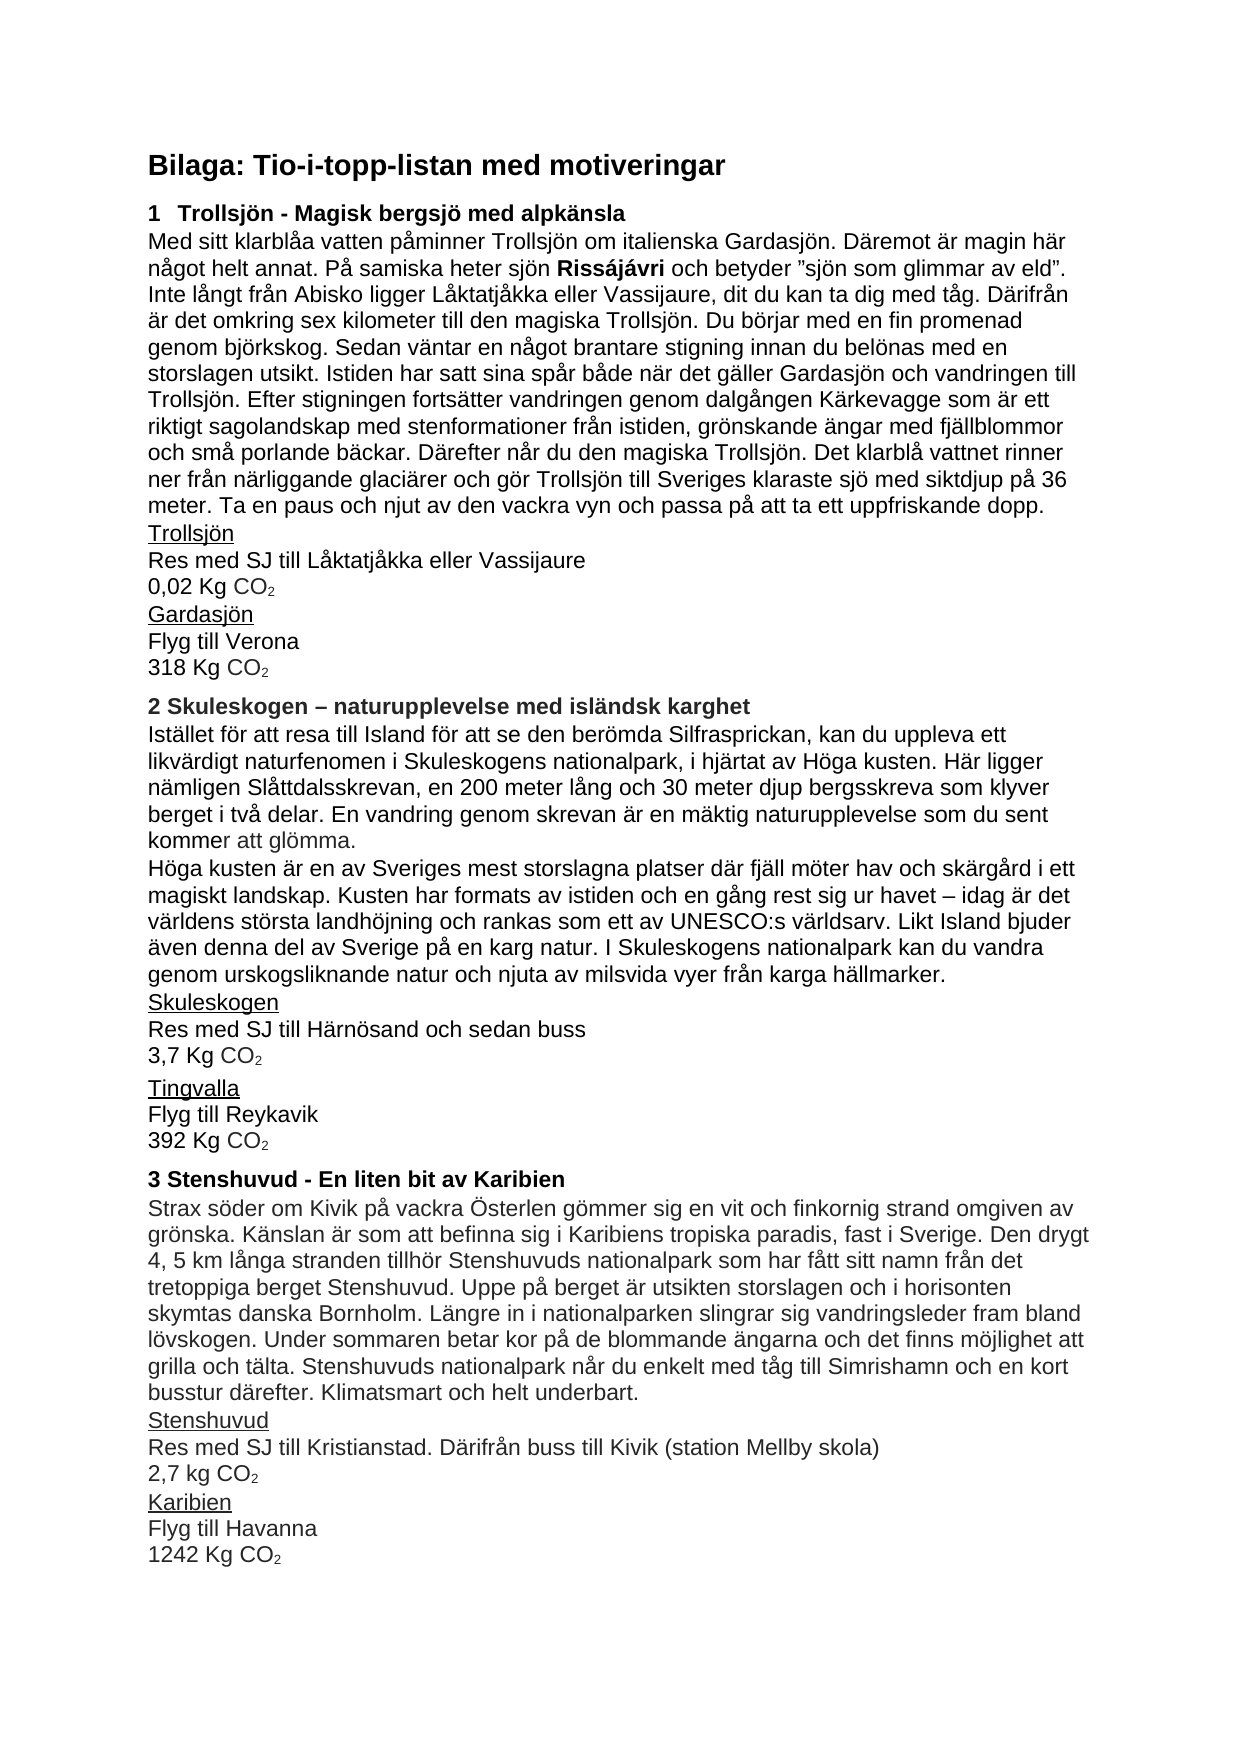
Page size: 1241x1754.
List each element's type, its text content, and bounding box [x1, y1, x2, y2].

text Höga kusten är en av Sveriges mest storslagna platser där fjäll möter hav och skärgård i ett magiskt landskap. Kusten har formats av istiden och en gång rest sig ur havet – idag är det världens största landhöjning och rankas som ett av UNESCO:s världsarv. Likt Island bjuder även denna del av Sverige på en karg natur. I Skuleskogens nationalpark kan du vandra genom urskogsliknande natur och njuta av milsvida vyer från karga hällmarker. [148, 855, 1093, 987]
text 392 Kg CO2 [148, 1127, 1093, 1153]
list Trollsjön - Magisk bergsjö med alpkänsla [148, 200, 1093, 226]
text 2 Skuleskogen – naturupplevelse med isländsk karghet [148, 693, 1093, 719]
text 0,02 Kg CO2 [148, 573, 1093, 599]
text 2,7 kg CO2 [148, 1460, 1093, 1486]
text Strax söder om Kivik på vackra Österlen gömmer sig en vit och finkornig strand omgiven av grönska. Känslan är som att befinna sig i Karibiens tropiska paradis, fast i Sverige. Den drygt 4, 5 km långa stranden tillhör Stenshuvuds nationalpark som har fått sitt namn från det tretoppiga berget Stenshuvud. Uppe på berget är utsikten storslagen och i horisonten skymtas danska Bornholm. Längre in i nationalparken slingrar sig vandringsleder fram bland lövskogen. Under sommaren betar kor på de blommande ängarna och det finns möjlighet att grilla och tälta. Stenshuvuds nationalpark når du enkelt med tåg till Simrishamn och en kort busstur därefter. Klimatsmart och helt underbart. [148, 1194, 1093, 1405]
text Res med SJ till Kristianstad. Därifrån buss till Kivik (station Mellby skola) [148, 1434, 1093, 1460]
text Stenshuvud [148, 1407, 1093, 1434]
text 3,7 Kg CO2 [148, 1042, 1093, 1068]
text Res med SJ till Låktatjåkka eller Vassijaure [148, 547, 1093, 573]
text Med sitt klarblåa vatten påminner Trollsjön om italienska Gardasjön. Däremot är magin här något helt annat. På samiska heter sjön Rissájávri och betyder ”sjön som glimmar av eld”. Inte långt från Abisko ligger Låktatjåkka eller Vassijaure, dit du kan ta dig med tåg. Därifrån är det omkring sex kilometer till den magiska Trollsjön. Du börjar med en fin promenad genom björkskog. Sedan väntar en något brantare stigning innan du belönas med en storslagen utsikt. Istiden har satt sina spår både när det gäller Gardasjön och vandringen till Trollsjön. Efter stigningen fortsätter vandringen genom dalgången Kärkevagge som är ett riktigt sagolandskap med stenformationer från istiden, grönskande ängar med fjällblommor och små porlande bäckar. Därefter når du den magiska Trollsjön. Det klarblå vattnet rinner ner från närliggande glaciärer och gör Trollsjön till Sveriges klaraste sjö med siktdjup på 36 meter. Ta en paus och njut av den vackra vyn och passa på att ta ett uppfriskande dopp. [148, 228, 1093, 518]
text Flyg till Verona [148, 628, 1093, 654]
text Karibien [148, 1488, 1093, 1515]
text Tingvalla [148, 1074, 1093, 1101]
text Gardasjön [148, 601, 1093, 628]
text 3 Stenshuvud - En liten bit av Karibien [148, 1166, 1093, 1192]
text Flyg till Havanna [148, 1515, 1093, 1541]
text Trollsjön [148, 520, 1093, 547]
text Bilaga: Tio-i-topp-listan med motiveringar [148, 148, 1093, 181]
text 1242 Kg CO2 [148, 1541, 1093, 1568]
text Res med SJ till Härnösand och sedan buss [148, 1016, 1093, 1042]
text Flyg till Reykavik [148, 1101, 1093, 1127]
text Istället för att resa till Island för att se den berömda Silfrasprickan, kan du uppleva ett likvärdigt naturfenomen i Skuleskogens nationalpark, i hjärtat av Höga kusten. Här ligger nämligen Slåttdalsskrevan, en 200 meter lång och 30 meter djup bergsskreva som klyver berget i två delar. En vandring genom skrevan är en mäktig naturupplevelse som du sent kommer att glömma. [148, 721, 1093, 853]
text Skuleskogen [148, 989, 1093, 1016]
text 318 Kg CO2 [148, 654, 1093, 681]
